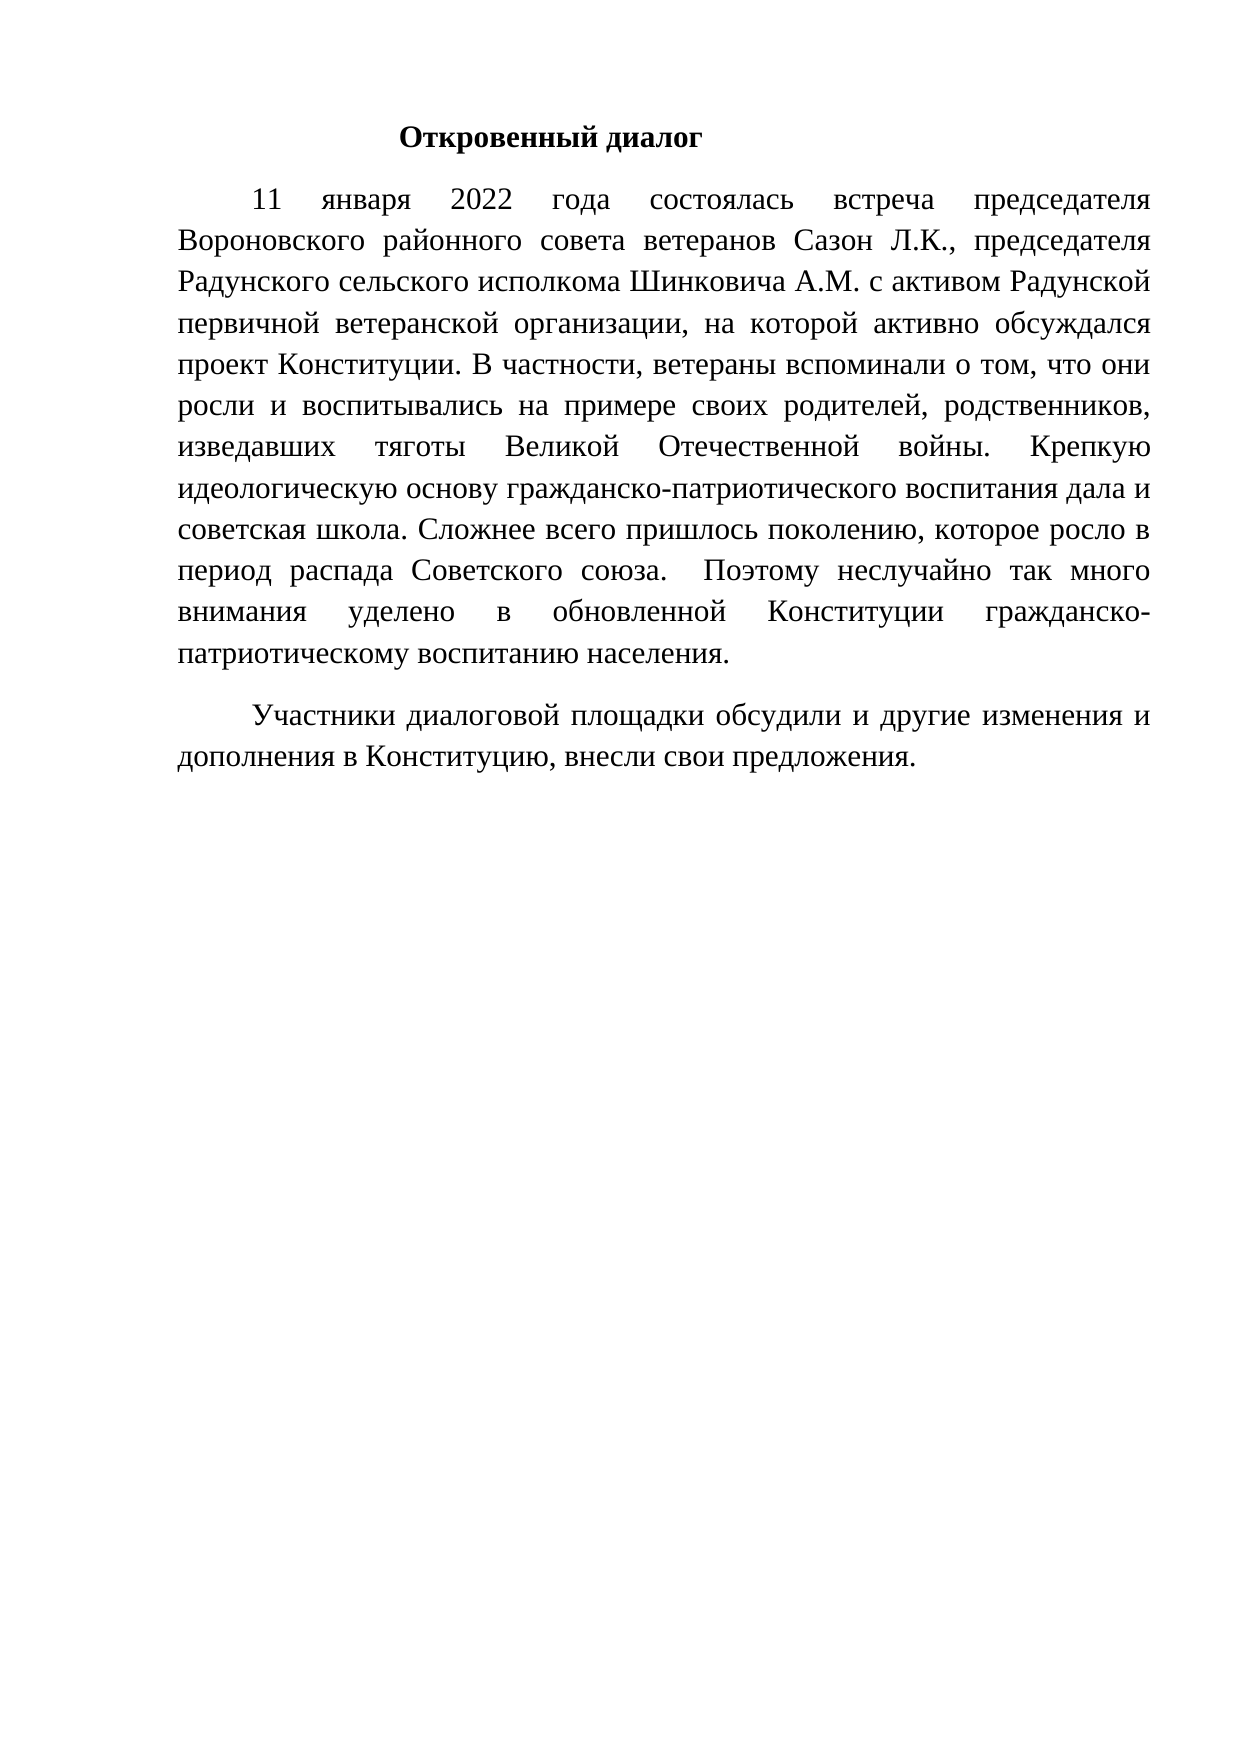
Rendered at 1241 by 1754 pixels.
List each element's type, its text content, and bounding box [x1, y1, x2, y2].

text Участники диалоговой площадки обсудили и другие изменения и дополнения в Конституцию, внесли свои предложения. [177, 696, 1152, 773]
text Откровенный диалог [177, 118, 1152, 154]
text 11 января 2022 года состоялась встреча председателя Вороновского районного совета ветеранов Сазон Л.К., председателя Радунского сельского исполкома Шинковича А.М. с активом Радунской первичной ветеранской организации, на которой активно обсуждался проект Конституции. В частности, ветераны вспоминали о том, что они росли и воспитывались на примере своих родителей, родственников, изведавших тяготы Великой Отечественной войны. Крепкую идеологическую основу гражданско-патриотического воспитания дала и советская школа. Сложнее всего пришлось поколению, которое росло в период распада Советского союза. Поэтому неслучайно так много внимания уделено в обновленной Конституции гражданско-патриотическому воспитанию населения. [177, 180, 1152, 670]
